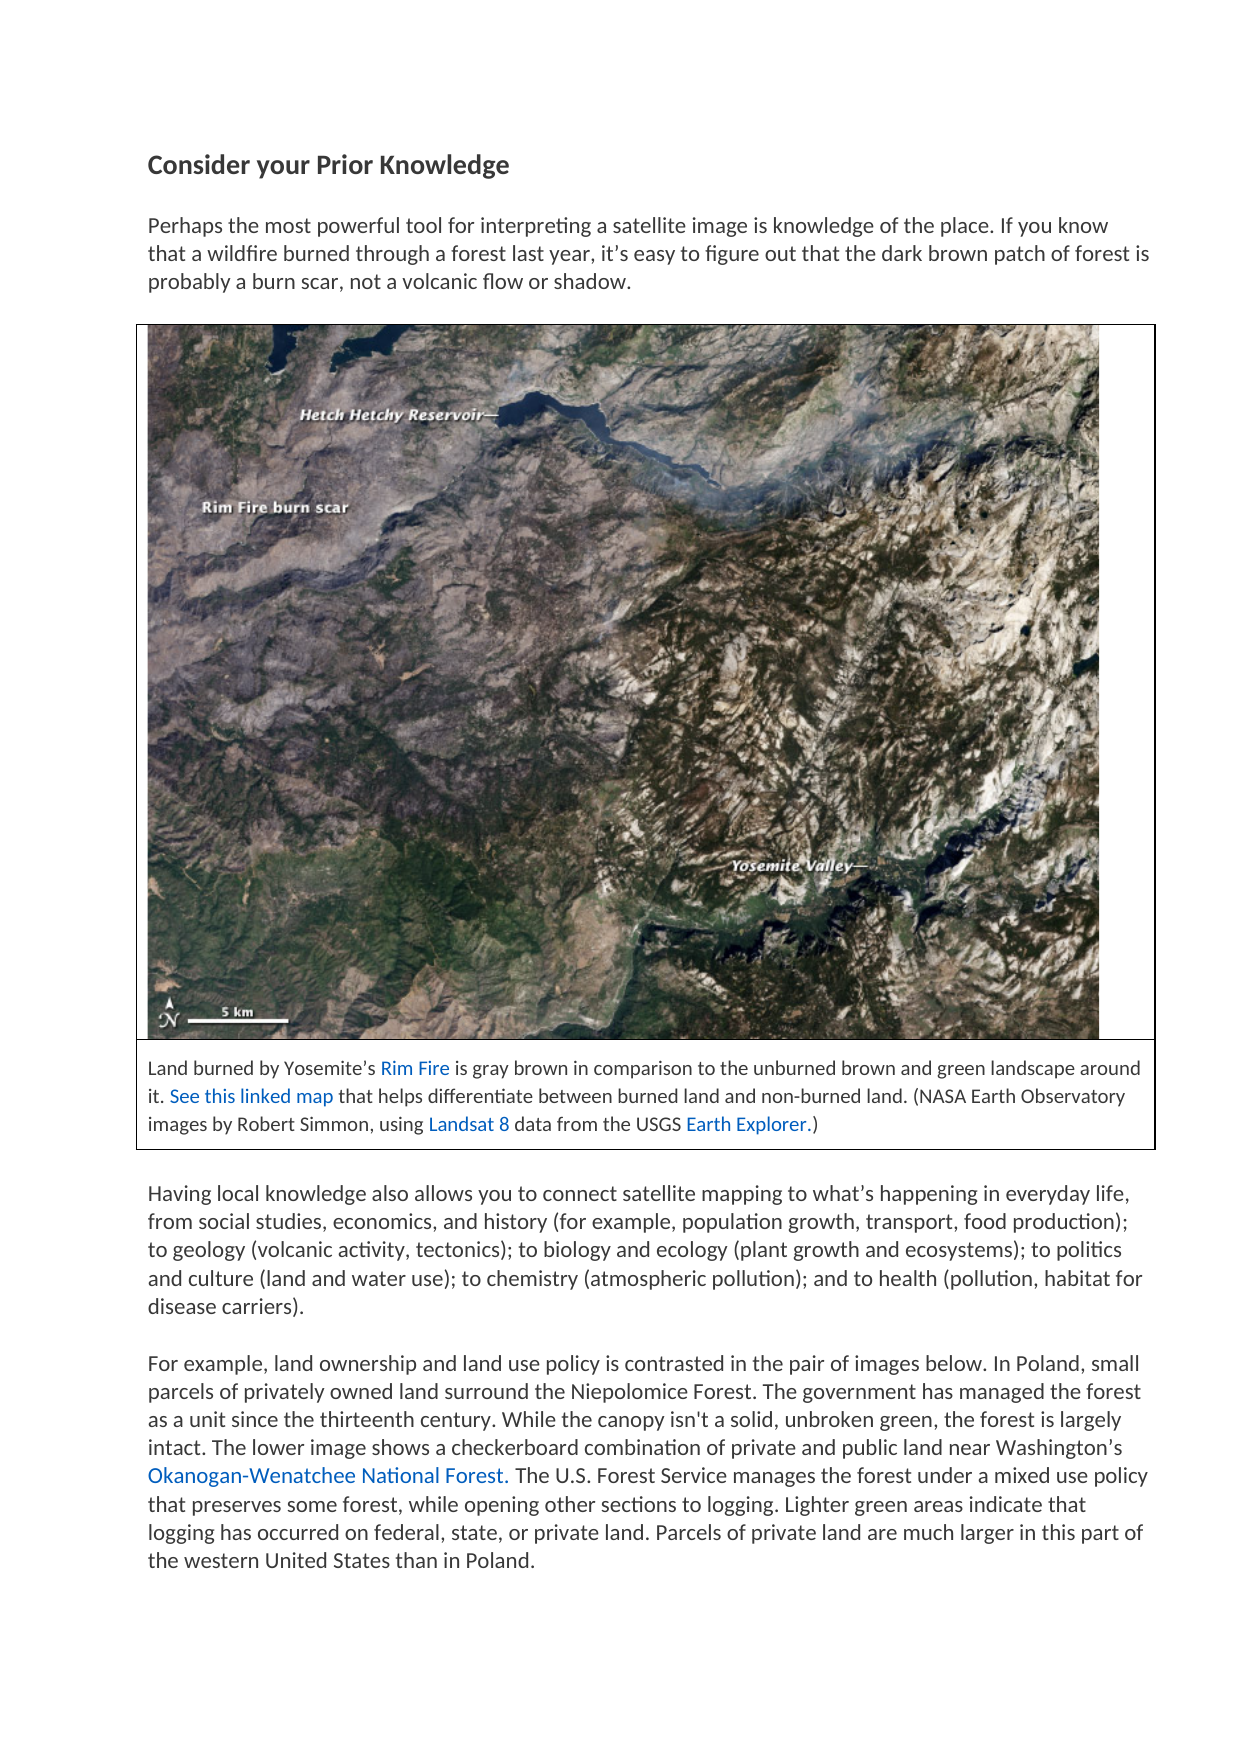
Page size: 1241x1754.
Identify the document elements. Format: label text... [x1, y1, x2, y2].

text Consider your Prior Knowledge [148, 147, 1152, 182]
picture [147, 325, 1100, 1039]
table_cell Land burned by Yosemite’s Rim Fire is gray brown in comparison to the unburned brown and green landscape around it. See this linked map that helps differentiate between burned land and non-burned land. (NASA Earth Observatory images by Robert Simmon, using Landsat 8 data from the USGS Earth Explorer.) [137, 1040, 1154, 1149]
text Having local knowledge also allows you to connect satellite mapping to what’s happening in everyday life, from social studies, economics, and history (for example, population growth, transport, food production); to geology (volcanic activity, tectonics); to biology and ecology (plant growth and ecosystems); to politics and culture (land and water use); to chemistry (atmospheric pollution); and to health (pollution, habitat for disease carriers). [148, 1179, 1152, 1320]
text Perhaps the most powerful tool for interpreting a satellite image is knowledge of the place. If you know that a wildfire burned through a forest last year, it’s easy to figure out that the dark brown patch of forest is probably a burn scar, not a volcanic flow or shadow. [148, 211, 1152, 295]
table_header [1100, 325, 1154, 1039]
text For example, land ownership and land use policy is contrasted in the pair of images below. In Poland, small parcels of privately owned land surround the Niepolomice Forest. The government has managed the forest as a unit since the thirteenth century. While the canopy isn't a solid, unbroken green, the forest is largely intact. The lower image shows a checkerboard combination of private and public land near Washington’s Okanogan-Wenatchee National Forest. The U.S. Forest Service manages the forest under a mixed use policy that preserves some forest, while opening other sections to logging. Lighter green areas indicate that logging has occurred on federal, state, or private land. Parcels of private land are much larger in this part of the western United States than in Poland. [148, 1349, 1152, 1574]
table_header [137, 325, 147, 1039]
